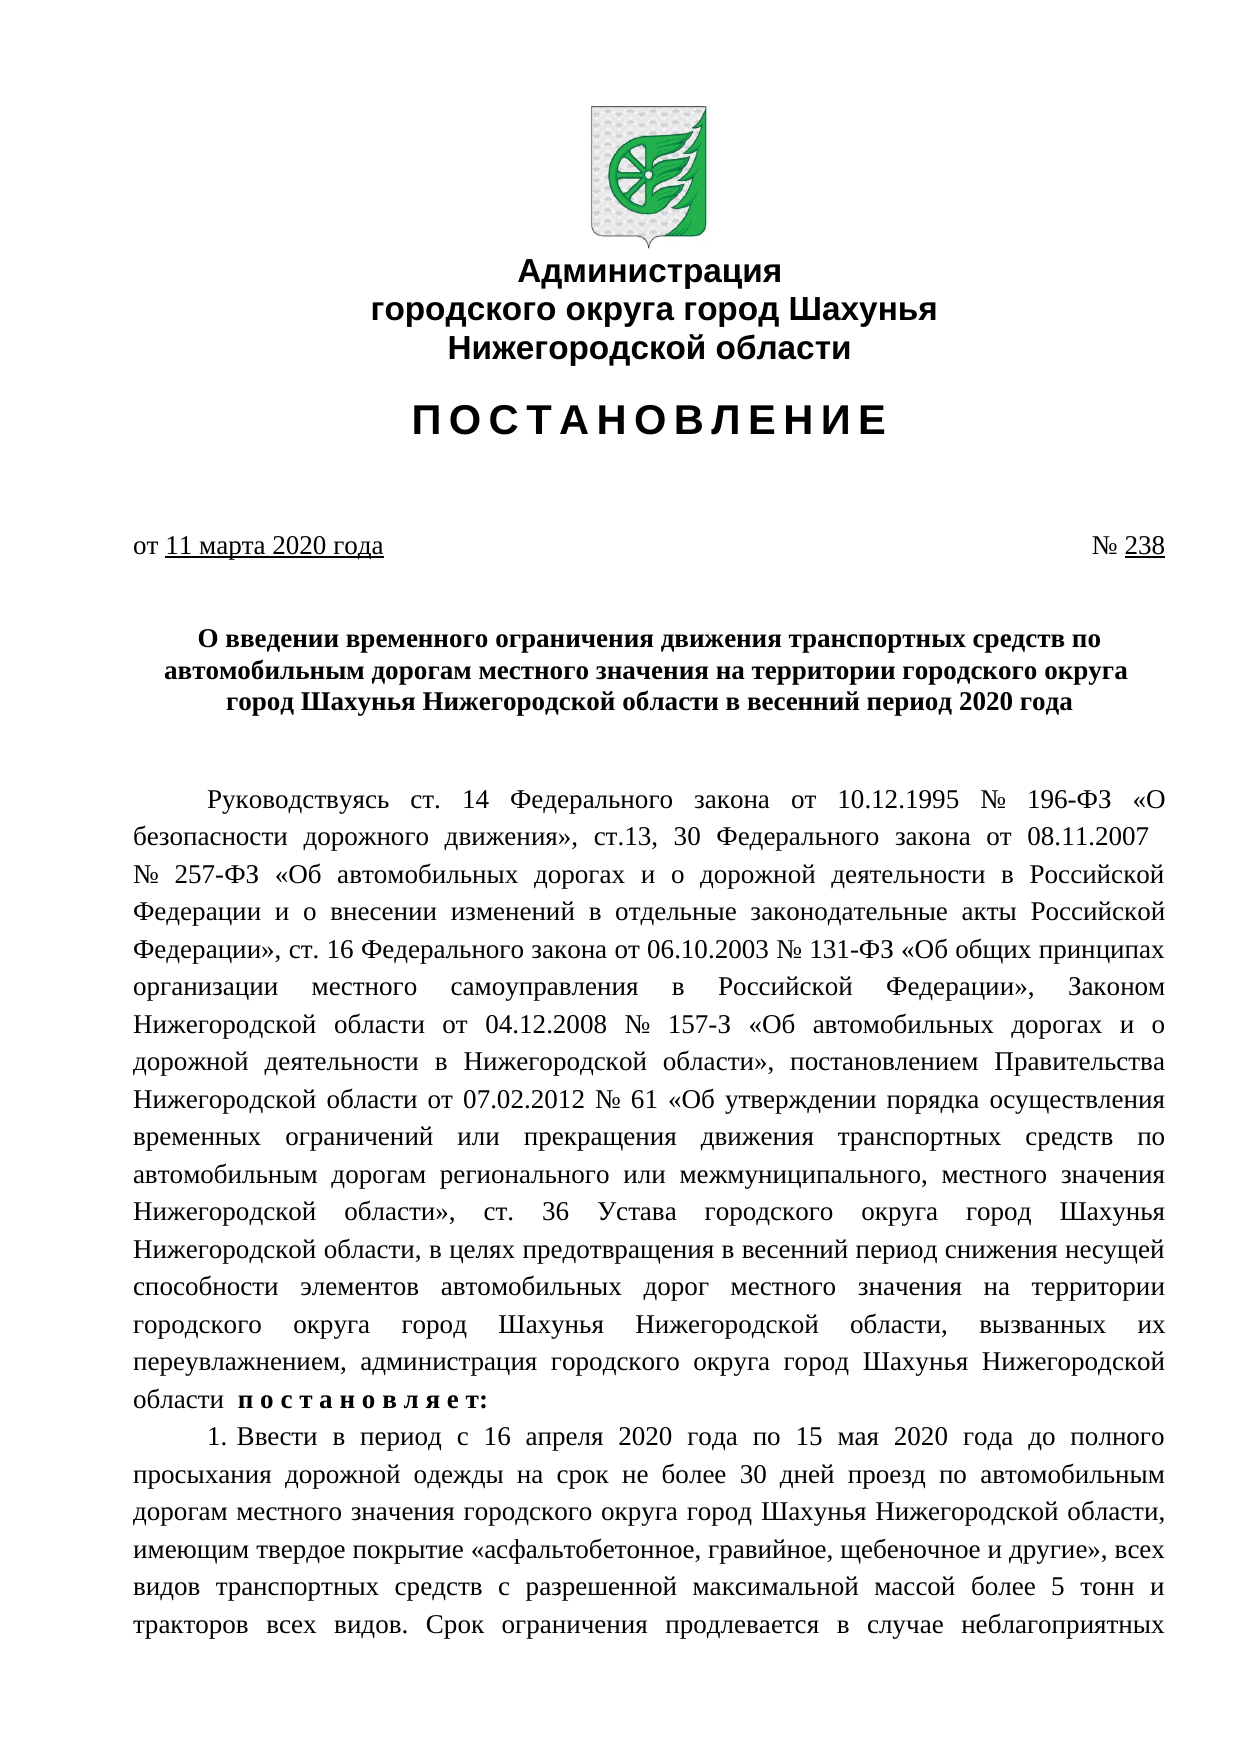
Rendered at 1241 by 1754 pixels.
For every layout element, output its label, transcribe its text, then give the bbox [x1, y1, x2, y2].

text О введении временного ограничения движения транспортных средств по автомобильным дорогам местного значения на территории городского округа город Шахунья Нижегородской области в весенний период 2020 года [133, 623, 1166, 716]
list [133, 1416, 1166, 1641]
table_header Администрация городского округа город Шахунья Нижегородской области П О С Т А Н О В Л Е Н И Е [126, 104, 1173, 443]
text Руководствуясь ст. 14 Федерального закона от 10.12.1995 № 196-ФЗ «О безопасности дорожного движения», ст.13, 30 Федерального закона от 08.11.2007 № 257-ФЗ «Об автомобильных дорогах и о дорожной деятельности в Российской Федерации и о внесении изменений в отдельные законодательные акты Российской Федерации», ст. 16 Федерального закона от 06.10.2003 № 131-ФЗ «Об общих принципах организации местного самоуправления в Российской Федерации», Законом Нижегородской области от 04.12.2008 № 157-З «Об автомобильных дорогах и о дорожной деятельности в Нижегородской области», постановлением Правительства Нижегородской области от 07.02.2012 № 61 «Об утверждении порядка осуществления временных ограничений или прекращения движения транспортных средств по автомобильным дорогам регионального или межмуниципального, местного значения Нижегородской области», ст. 36 Устава городского округа город Шахунья Нижегородской области, в целях предотвращения в весенний период снижения несущей способности элементов автомобильных дорог местного значения на территории городского округа город Шахунья Нижегородской области, вызванных их переувлажнением, администрация городского округа город Шахунья Нижегородской области п о с т а н о в л я е т: [133, 778, 1166, 1416]
picture [585, 103, 714, 251]
text от 11 марта 2020 года № 238 [133, 529, 1166, 560]
